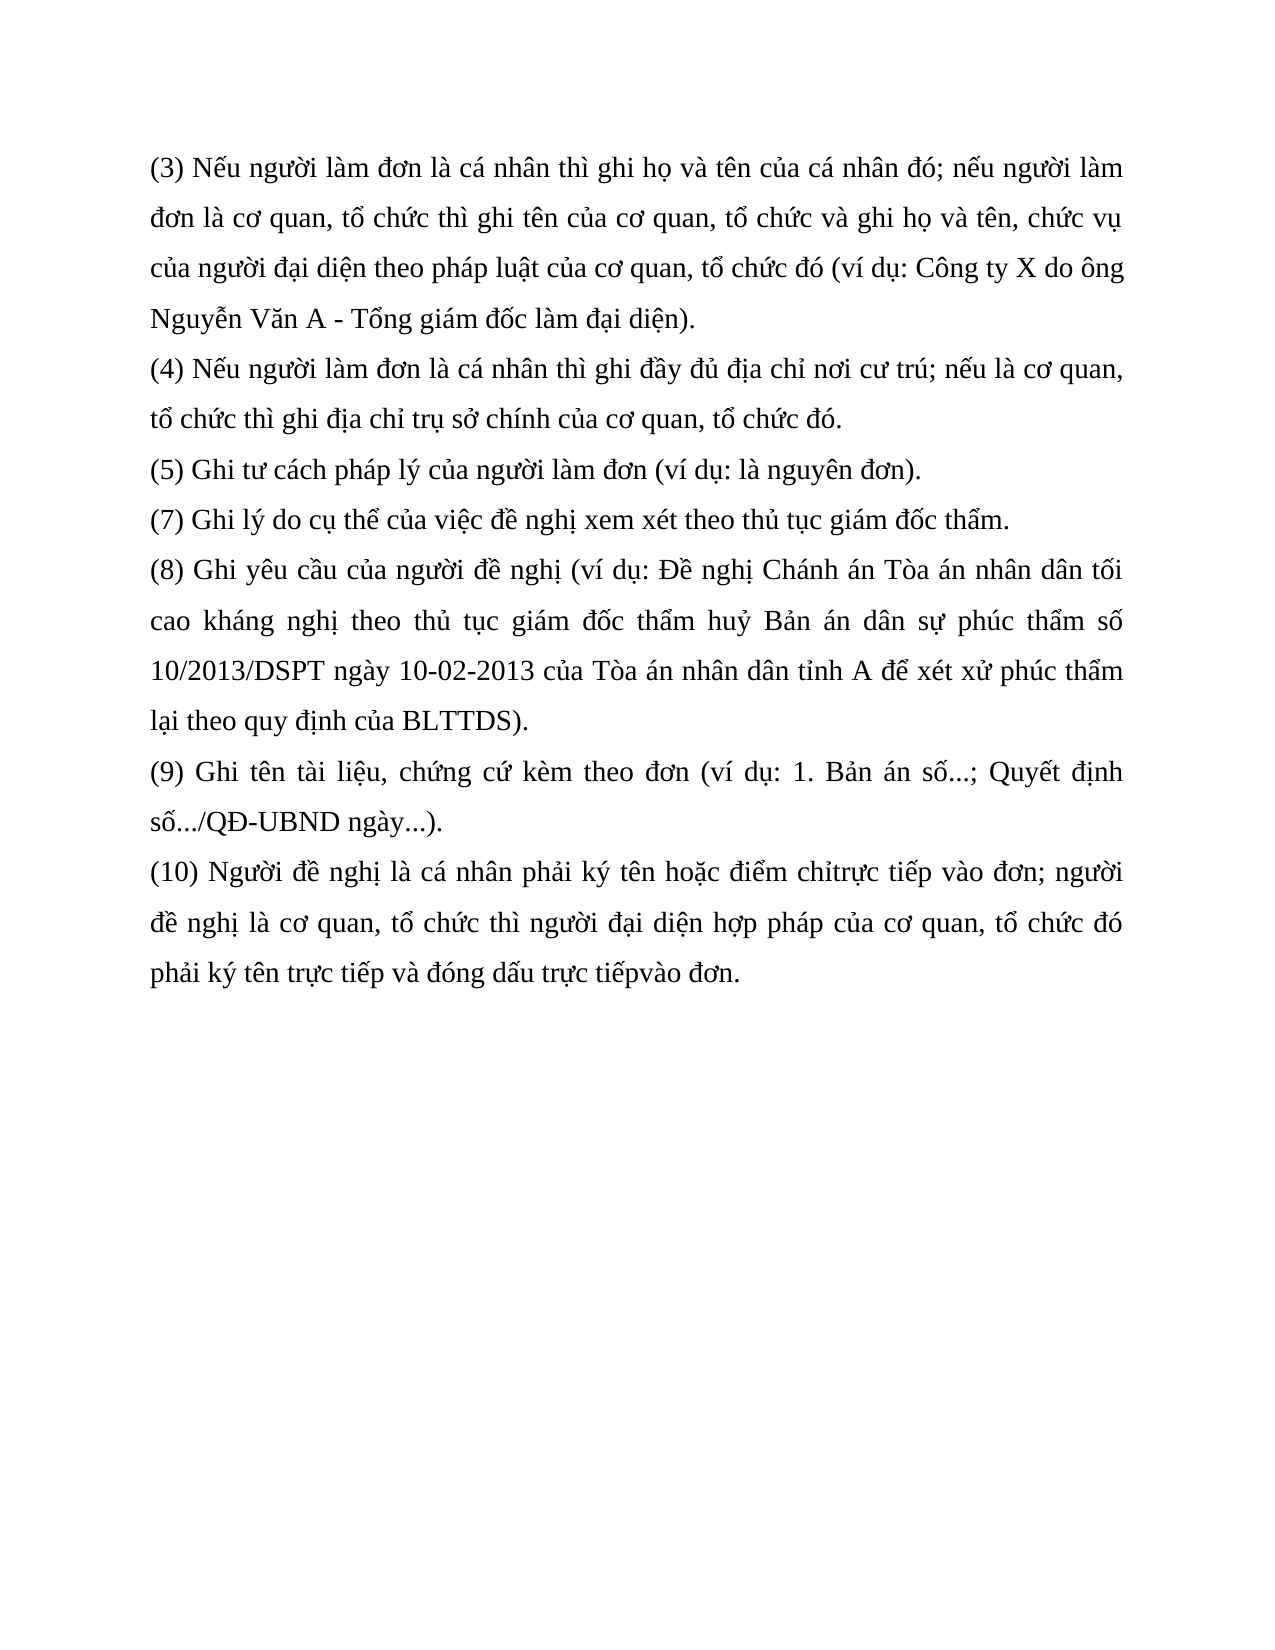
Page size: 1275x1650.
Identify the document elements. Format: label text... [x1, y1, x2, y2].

text (10) Người đề nghị là cá nhân phải ký tên hoặc điểm chỉtrực tiếp vào đơn; người đề nghị là cơ quan, tổ chức thì người đại diện hợp pháp của cơ quan, tổ chức đó phải ký tên trực tiếp và đóng dấu trực tiếpvào đơn. [150, 854, 1125, 988]
text (9) Ghi tên tài liệu, chứng cứ kèm theo đơn (ví dụ: 1. Bản án số...; Quyết định số.../QĐ-UBND ngày...). [150, 754, 1125, 838]
text (5) Ghi tư cách pháp lý của người làm đơn (ví dụ: là nguyên đơn). [150, 452, 1125, 485]
text (3) Nếu người làm đơn là cá nhân thì ghi họ và tên của cá nhân đó; nếu người làm đơn là cơ quan, tổ chức thì ghi tên của cơ quan, tổ chức và ghi họ và tên, chức vụ của người đại diện theo pháp luật của cơ quan, tổ chức đó (ví dụ: Công ty X do ông Nguyễn Văn A - Tổng giám đốc làm đại diện). [150, 150, 1125, 334]
text (7) Ghi lý do cụ thể của việc đề nghị xem xét theo thủ tục giám đốc thẩm. [150, 502, 1125, 536]
text (4) Nếu người làm đơn là cá nhân thì ghi đầy đủ địa chỉ nơi cư trú; nếu là cơ quan, tổ chức thì ghi địa chỉ trụ sở chính của cơ quan, tổ chức đó. [150, 351, 1125, 435]
text (8) Ghi yêu cầu của người đề nghị (ví dụ: Đề nghị Chánh án Tòa án nhân dân tối cao kháng nghị theo thủ tục giám đốc thẩm huỷ Bản án dân sự phúc thẩm số 10/2013/DSPT ngày 10-02-2013 của Tòa án nhân dân tỉnh A để xét xử phúc thẩm lại theo quy định của BLTTDS). [150, 552, 1125, 737]
